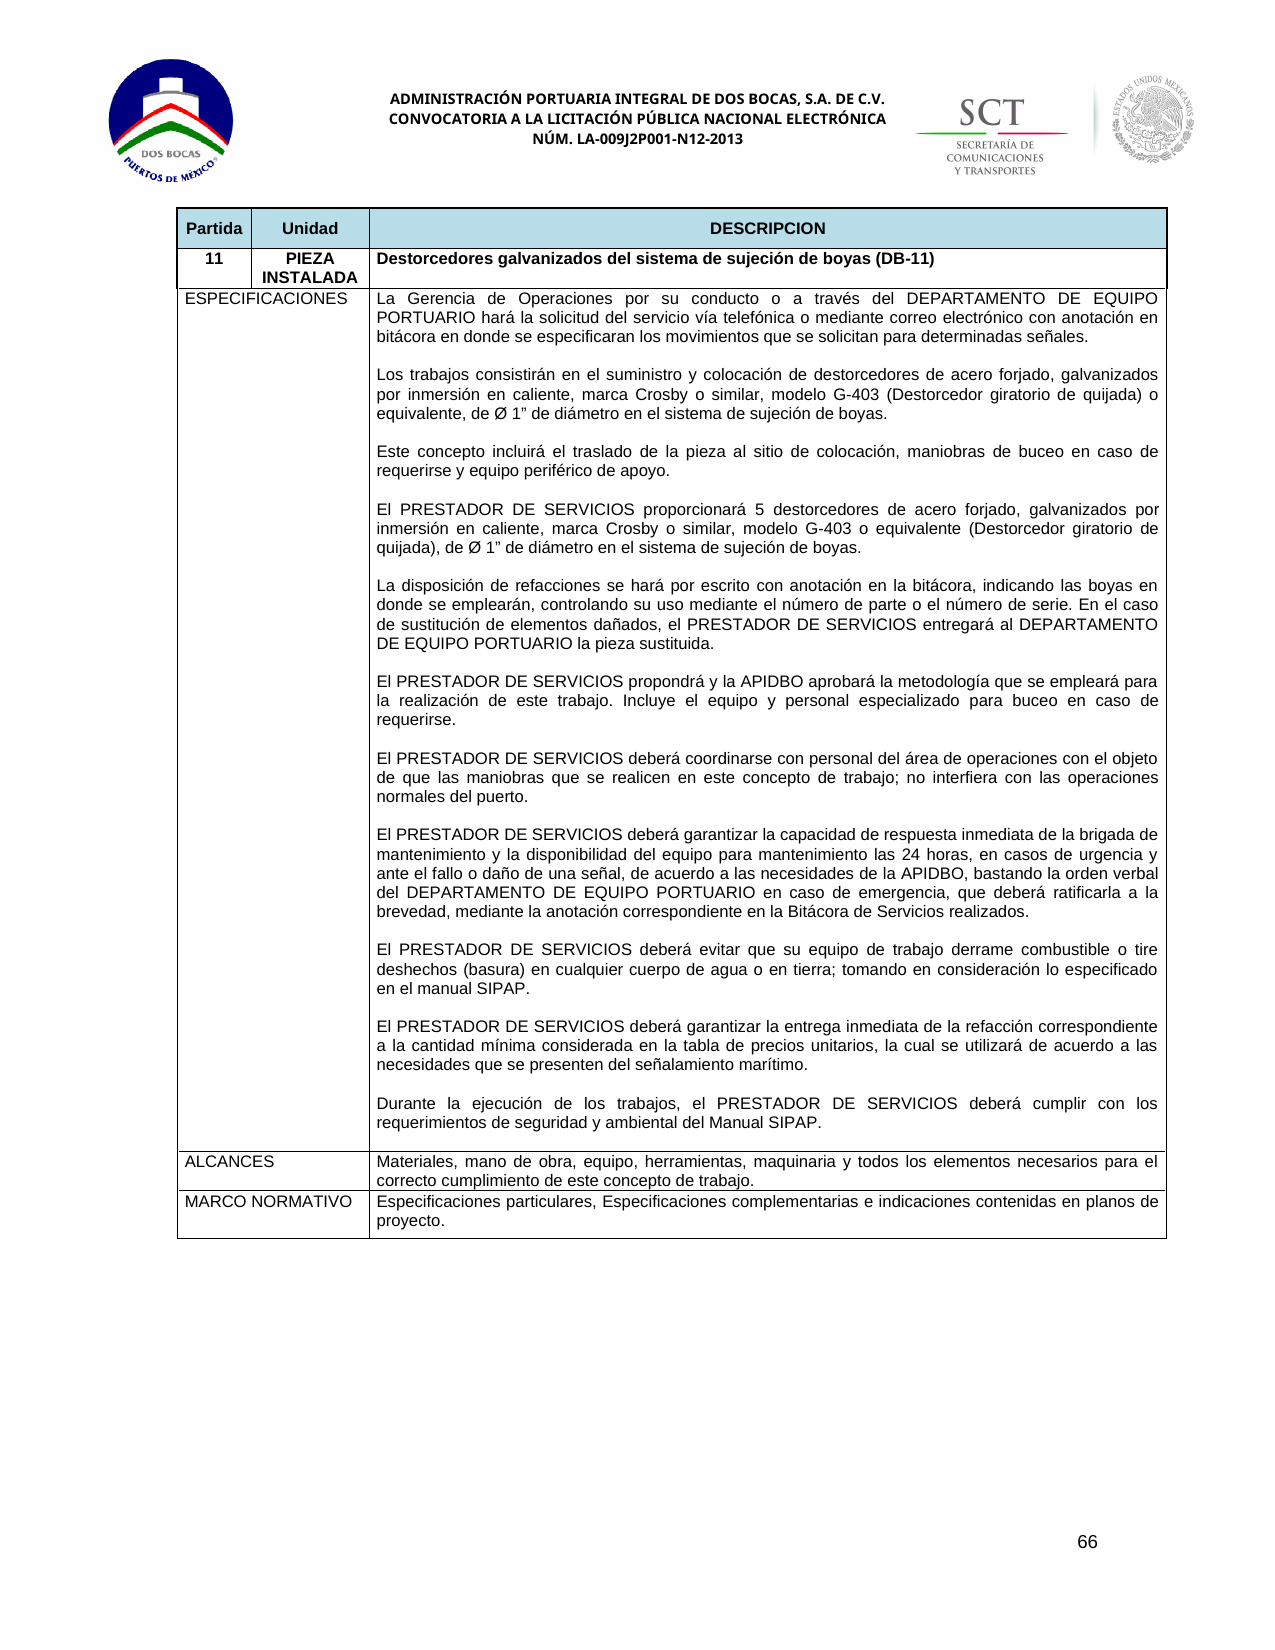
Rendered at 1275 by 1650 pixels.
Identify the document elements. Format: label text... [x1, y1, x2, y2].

table_cell PIEZA INSTALADA [252, 249, 369, 287]
table_cell 11 [178, 249, 251, 287]
table_cell MARCO NORMATIVO [178, 1191, 369, 1238]
table_header Unidad [252, 209, 369, 248]
picture [911, 73, 1216, 179]
table_cell La Gerencia de Operaciones por su conducto o a través del DEPARTAMENTO DE EQUIPO PORTUARIO hará la solicitud del servicio vía telefónica o mediante correo electrónico con anotación en bitácora en donde se especificaran los movimientos que se solicitan para determinadas señales. Los trabajos consistirán en el suministro y colocación de destorcedores de acero forjado, galvanizados por inmersión en caliente, marca Crosby o similar, modelo G-403 (Destorcedor giratorio de quijada) o equivalente, de Ø 1” de diámetro en el sistema de sujeción de boyas. Este concepto incluirá el traslado de la pieza al sitio de colocación, maniobras de buceo en caso de requerirse y equipo periférico de apoyo. El PRESTADOR DE SERVICIOS proporcionará 5 destorcedores de acero forjado, galvanizados por inmersión en caliente, marca Crosby o similar, modelo G-403 o equivalente (Destorcedor giratorio de quijada), de Ø 1” de diámetro en el sistema de sujeción de boyas. La disposición de refacciones se hará por escrito con anotación en la bitácora, indicando las boyas en donde se emplearán, controlando su uso mediante el número de parte o el número de serie. En el caso de sustitución de elementos dañados, el PRESTADOR DE SERVICIOS entregará al DEPARTAMENTO DE EQUIPO PORTUARIO la pieza sustituida. El PRESTADOR DE SERVICIOS propondrá y la APIDBO aprobará la metodología que se empleará para la realización de este trabajo. Incluye el equipo y personal especializado para buceo en caso de requerirse. El PRESTADOR DE SERVICIOS deberá coordinarse con personal del área de operaciones con el objeto de que las maniobras que se realicen en este concepto de trabajo; no interfiera con las operaciones normales del puerto. El PRESTADOR DE SERVICIOS deberá garantizar la capacidad de respuesta inmediata de la brigada de mantenimiento y la disponibilidad del equipo para mantenimiento las 24 horas, en casos de urgencia y ante el fallo o daño de una señal, de acuerdo a las necesidades de la APIDBO, bastando la orden verbal del DEPARTAMENTO DE EQUIPO PORTUARIO en caso de emergencia, que deberá ratificarla a la brevedad, mediante la anotación correspondiente en la Bitácora de Servicios realizados. El PRESTADOR DE SERVICIOS deberá evitar que su equipo de trabajo derrame combustible o tire deshechos (basura) en cualquier cuerpo de agua o en tierra; tomando en consideración lo especificado en el manual SIPAP. El PRESTADOR DE SERVICIOS deberá garantizar la entrega inmediata de la refacción correspondiente a la cantidad mínima considerada en la tabla de precios unitarios, la cual se utilizará de acuerdo a las necesidades que se presenten del señalamiento marítimo. Durante la ejecución de los trabajos, el PRESTADOR DE SERVICIOS deberá cumplir con los requerimientos de seguridad y ambiental del Manual SIPAP. [370, 288, 1166, 1151]
picture [95, 46, 247, 196]
table_cell Especificaciones particulares, Especificaciones complementarias e indicaciones contenidas en planos de proyecto. [370, 1190, 1166, 1238]
table_cell ALCANCES [178, 1152, 369, 1190]
table_header DESCRIPCION [370, 209, 1166, 248]
table_cell ESPECIFICACIONES [178, 289, 369, 1151]
table_cell Destorcedores galvanizados del sistema de sujeción de boyas (DB-11) [370, 249, 1166, 287]
table_header Partida [178, 209, 251, 248]
table_cell Materiales, mano de obra, equipo, herramientas, maquinaria y todos los elementos necesarios para el correcto cumplimiento de este concepto de trabajo. [370, 1151, 1166, 1190]
